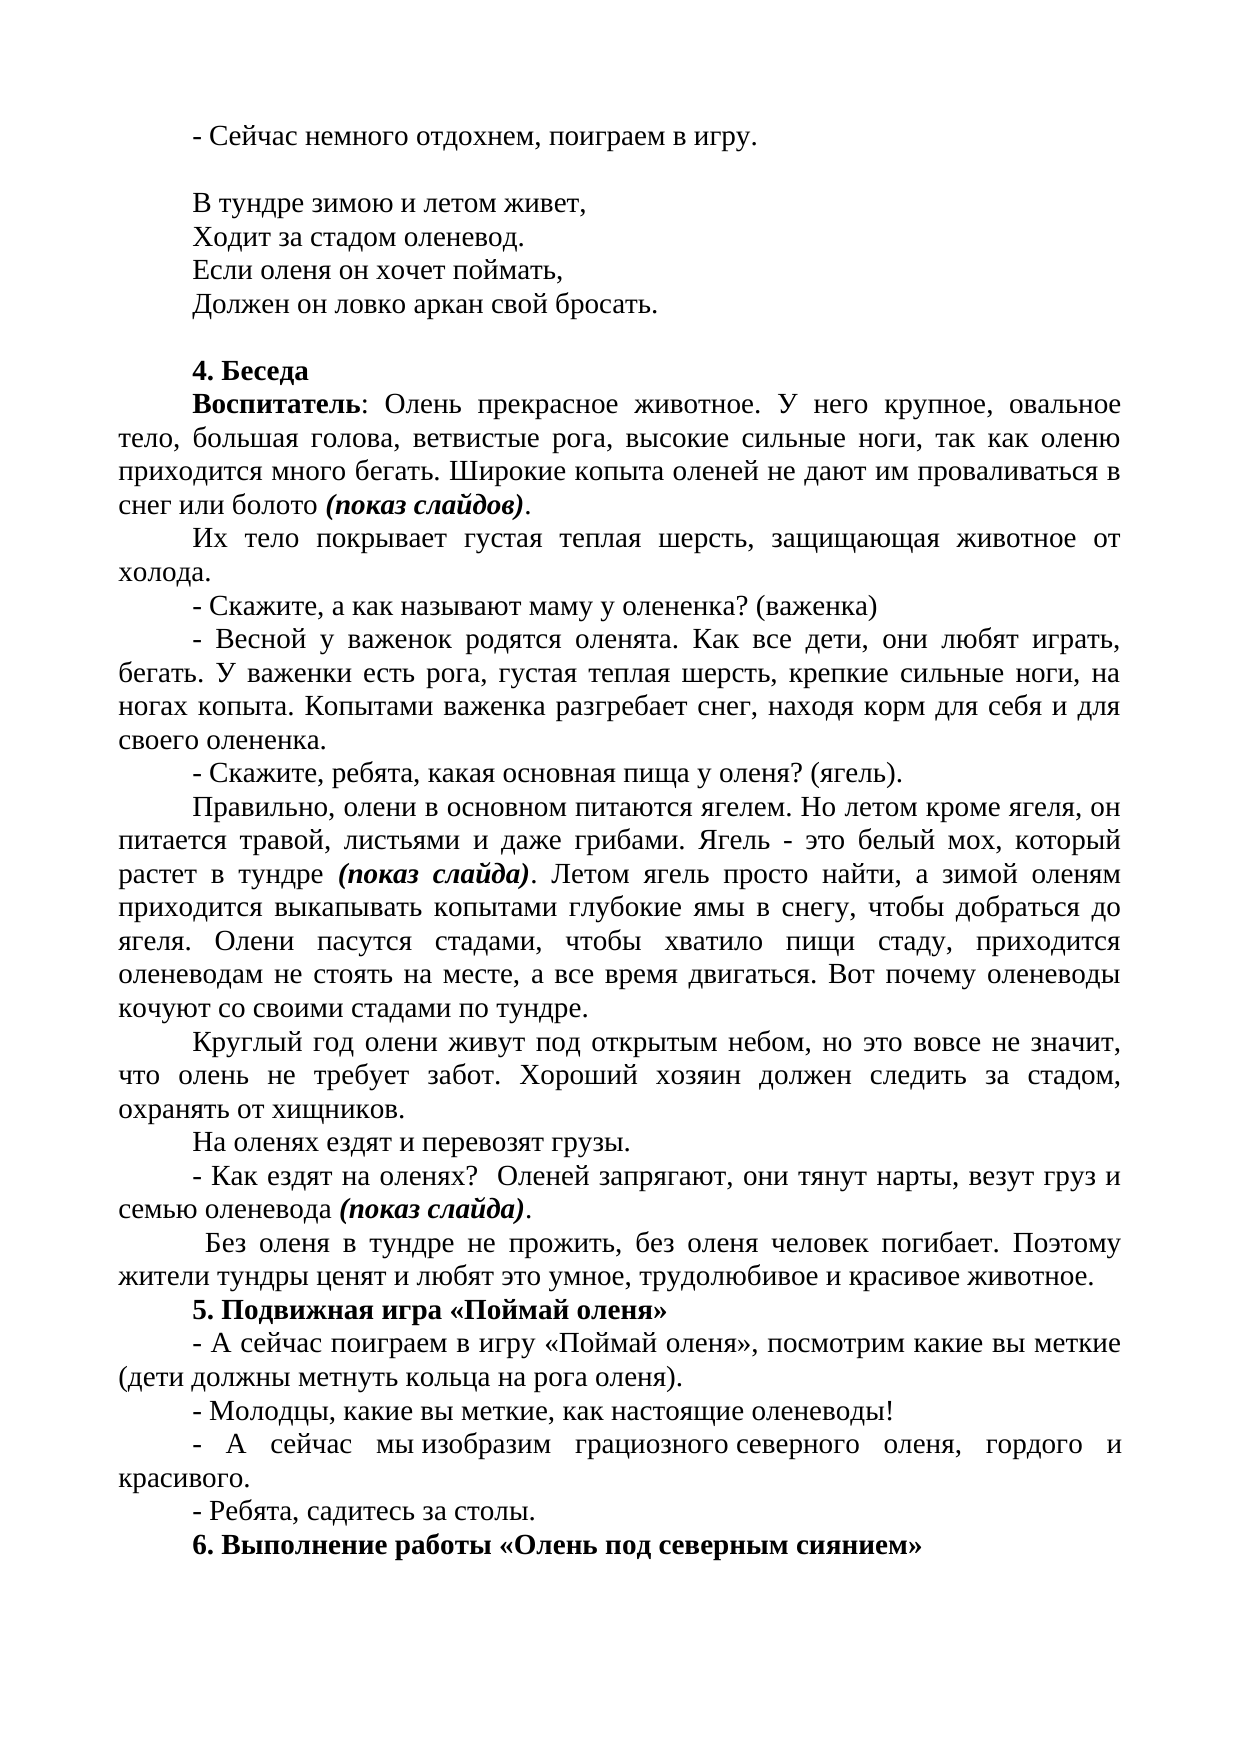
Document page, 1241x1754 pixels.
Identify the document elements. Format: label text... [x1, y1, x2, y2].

text 4. Беседа [118, 353, 1122, 386]
text - Сейчас немного отдохнем, поиграем в игру. [118, 118, 1122, 152]
text Круглый год олени живут под открытым небом, но это вовсе не значит, что олень не требует забот. Хороший хозяин должен следить за стадом, охранять от хищников. [118, 1024, 1122, 1124]
text - Как ездят на оленях? Оленей запрягают, они тянут нарты, везут груз и семью оленевода (показ слайда). [118, 1158, 1122, 1225]
text - А сейчас мы изобразим грациозного северного оленя, гордого и красивого. [118, 1426, 1122, 1493]
text Воспитатель: Олень прекрасное животное. У него крупное, овальное тело, большая голова, ветвистые рога, высокие сильные ноги, так как оленю приходится много бегать. Широкие копыта оленей не дают им проваливаться в снег или болото (показ слайдов). [118, 386, 1122, 521]
text - Ребята, садитесь за столы. [118, 1493, 1122, 1527]
text - Скажите, ребята, какая основная пища у оленя? (ягель). [118, 755, 1122, 789]
text 5. Подвижная игра «Поймай оленя» [118, 1292, 1122, 1326]
text Без оленя в тундре не прожить, без оленя человек погибает. Поэтому жители тундры ценят и любят это умное, трудолюбивое и красивое животное. [118, 1225, 1122, 1292]
text - А сейчас поиграем в игру «Поймай оленя», посмотрим какие вы меткие (дети должны метнуть кольца на рога оленя). [118, 1326, 1122, 1393]
text Их тело покрывает густая теплая шерсть, защищающая животное от холода. [118, 521, 1122, 588]
text - Весной у важенок родятся оленята. Как все дети, они любят играть, бегать. У важенки есть рога, густая теплая шерсть, крепкие сильные ноги, на ногах копыта. Копытами важенка разгребает снег, находя корм для себя и для своего олененка. [118, 621, 1122, 755]
text - Молодцы, какие вы меткие, как настоящие оленеводы! [118, 1393, 1122, 1426]
text Ходит за стадом оленевод. [118, 219, 1122, 252]
text На оленях ездят и перевозят грузы. [118, 1124, 1122, 1158]
text Правильно, олени в основном питаются ягелем. Но летом кроме ягеля, он питается травой, листьями и даже грибами. Ягель - это белый мох, который растет в тундре (показ слайда). Летом ягель просто найти, а зимой оленям приходится выкапывать копытами глубокие ямы в снегу, чтобы добраться до ягеля. Олени пасутся стадами, чтобы хватило пищи стаду, приходится оленеводам не стоять на месте, а все время двигаться. Вот почему оленеводы кочуют со своими стадами по тундре. [118, 789, 1122, 1024]
text 6. Выполнение работы «Олень под северным сиянием» [118, 1527, 1122, 1560]
text Должен он ловко аркан свой бросать. [118, 286, 1122, 319]
text - Скажите, а как называют маму у олененка? (важенка) [118, 588, 1122, 621]
text В тундре зимою и летом живет, [118, 185, 1122, 219]
text Если оленя он хочет поймать, [118, 252, 1122, 286]
